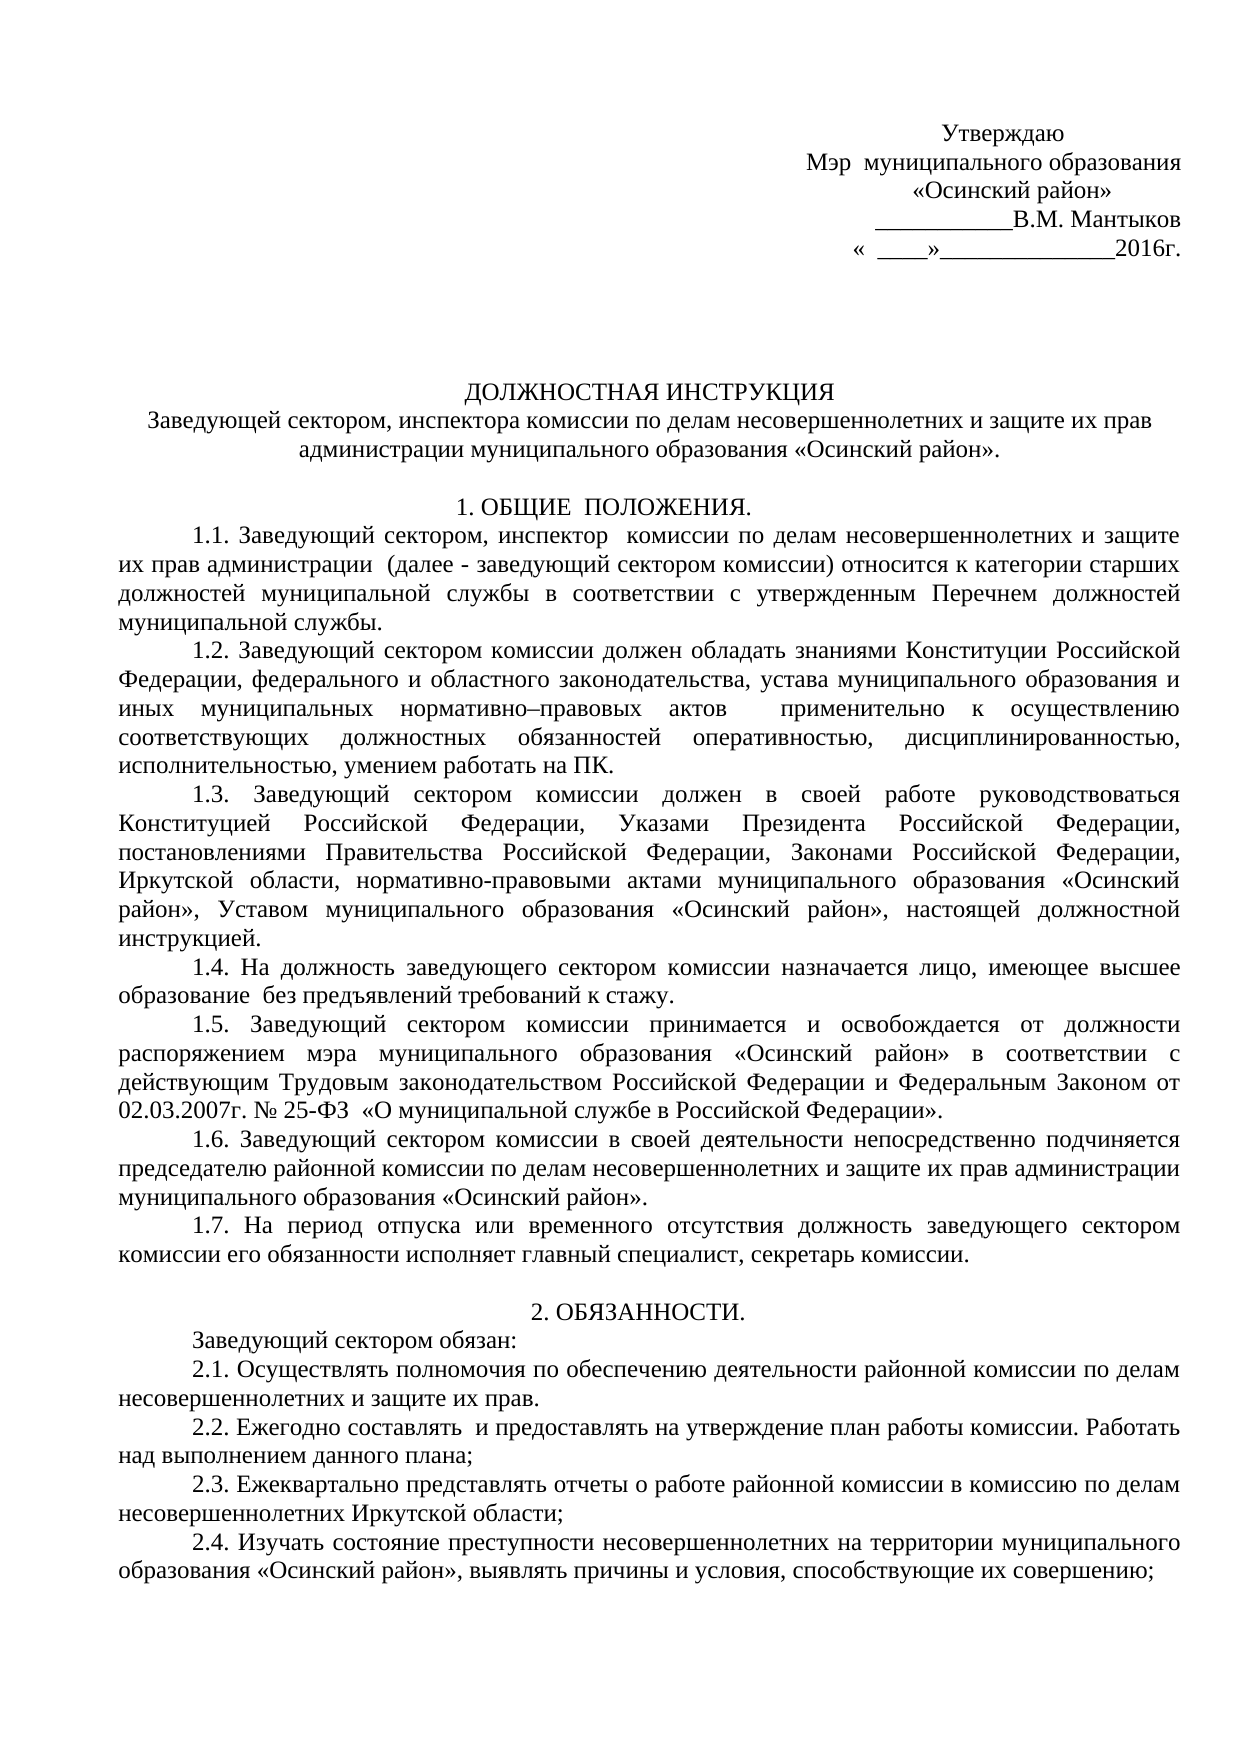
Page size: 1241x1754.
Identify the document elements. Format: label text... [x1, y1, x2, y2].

text 2.4. Изучать состояние преступности несовершеннолетних на территории муниципального образования «Осинский район», выявлять причины и условия, способствующие их совершению; [118, 1527, 1181, 1584]
text Заведующий сектором обязан: [118, 1326, 1181, 1354]
text 1.3. Заведующий сектором комиссии должен в своей работе руководствоваться Конституцией Российской Федерации, Указами Президента Российской Федерации, постановлениями Правительства Российской Федерации, Законами Российской Федерации, Иркутской области, нормативно-правовыми актами муниципального образования «Осинский район», Уставом муниципального образования «Осинский район», настоящей должностной инструкцией. [118, 779, 1181, 952]
text 2.2. Ежегодно составлять и предоставлять на утверждение план работы комиссии. Работать над выполнением данного плана; [118, 1412, 1181, 1469]
text 1.1. Заведующий сектором, инспектор комиссии по делам несовершеннолетних и защите их прав администрации (далее - заведующий сектором комиссии) относится к категории старших должностей муниципальной службы в соответствии с утвержденным Перечнем должностей муниципальной службы. [118, 521, 1181, 636]
text «Осинский район» [118, 176, 1181, 204]
subtitle 1.5. Заведующий сектором комиссии принимается и освобождается от должности распоряжением мэра муниципального образования «Осинский район» в соответствии с действующим Трудовым законодательством Российской Федерации и Федеральным Законом от 02.03.2007г. № 25-ФЗ «О муниципальной службе в Российской Федерации». [118, 1009, 1181, 1124]
text 1. ОБЩИЕ ПОЛОЖЕНИЯ. [118, 492, 1181, 521]
text Мэр муниципального образования [118, 147, 1181, 176]
text « ____»______________2016г. [118, 233, 1181, 262]
text Утверждаю [532, 118, 1181, 147]
text 1.4. На должность заведующего сектором комиссии назначается лицо, имеющее высшее образование без предъявлений требований к стажу. [118, 952, 1181, 1009]
text ДОЛЖНОСТНАЯ ИНСТРУКЦИЯ [118, 377, 1181, 406]
text Заведующей сектором, инспектора комиссии по делам несовершеннолетних и защите их прав администрации муниципального образования «Осинский район». [118, 406, 1181, 463]
text 2.3. Ежеквартально представлять отчеты о работе районной комиссии в комиссию по делам несовершеннолетних Иркутской области; [118, 1469, 1181, 1527]
text 1.7. На период отпуска или временного отсутствия должность заведующего сектором комиссии его обязанности исполняет главный специалист, секретарь комиссии. [118, 1211, 1181, 1268]
text 2.1. Осуществлять полномочия по обеспечению деятельности районной комиссии по делам несовершеннолетних и защите их прав. [118, 1354, 1181, 1412]
text 2. ОБЯЗАННОСТИ. [118, 1297, 1181, 1326]
text 1.6. Заведующий сектором комиссии в своей деятельности непосредственно подчиняется председателю районной комиссии по делам несовершеннолетних и защите их прав администрации муниципального образования «Осинский район». [118, 1124, 1181, 1211]
text ___________В.М. Мантыков [118, 204, 1181, 233]
text 1.2. Заведующий сектором комиссии должен обладать знаниями Конституции Российской Федерации, федерального и областного законодательства, устава муниципального образования и иных муниципальных нормативно–правовых актов применительно к осуществлению соответствующих должностных обязанностей оперативностью, дисциплинированностью, исполнительностью, умением работать на ПК. [118, 636, 1181, 779]
